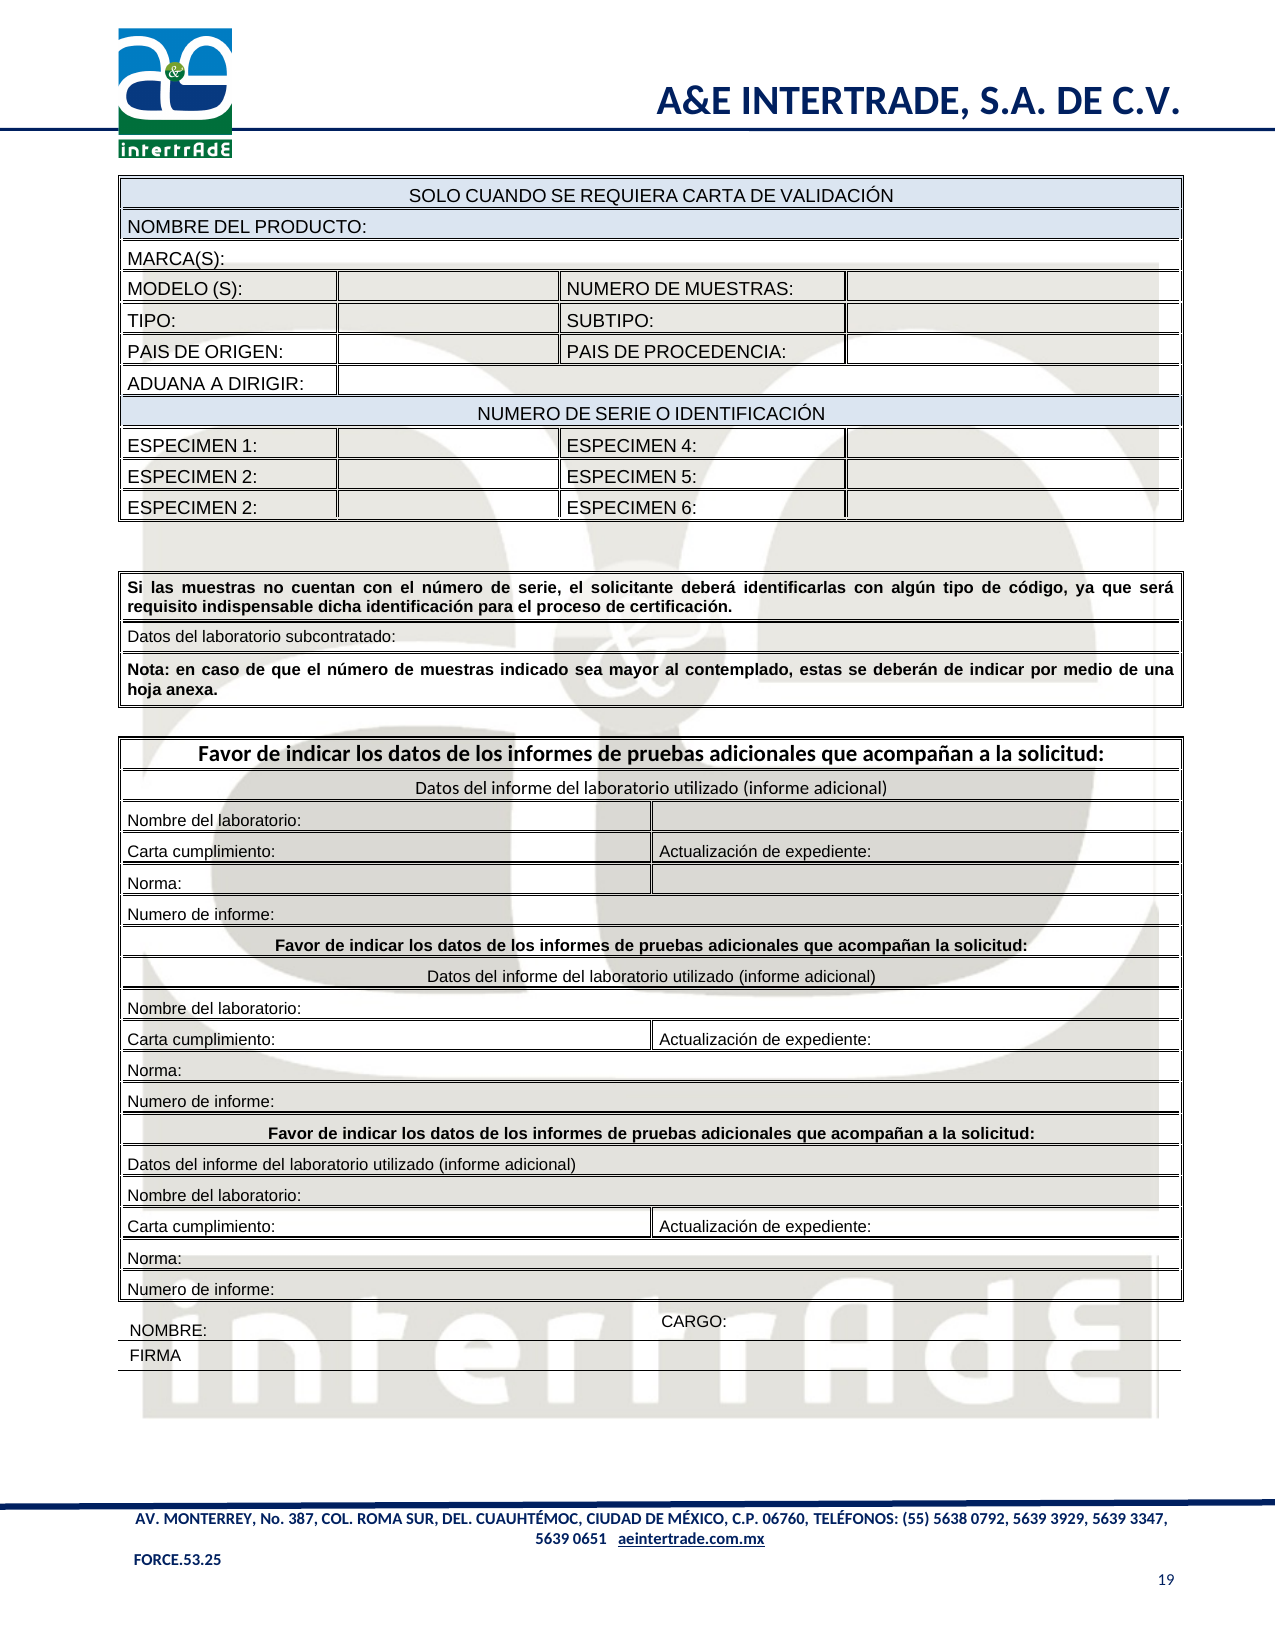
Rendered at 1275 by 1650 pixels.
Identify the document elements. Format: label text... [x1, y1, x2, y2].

table_cell PAIS DE PROCEDENCIA: [561, 335, 844, 363]
table_cell Nota: en caso de que el número de muestras indicado sea mayor al contemplado, estas se deberán de indicar por medio de una hoja anexa. [121, 651, 1181, 705]
table_cell [339, 335, 558, 363]
table_cell Actualización de expediente: [653, 1018, 1181, 1049]
table_cell ESPECIMEN 1: [120, 425, 337, 457]
table_cell Carta cumplimiento: [121, 1018, 650, 1049]
table_cell TIPO: [120, 300, 337, 332]
table_cell [339, 304, 558, 332]
table_cell ESPECIMEN 2: [121, 457, 336, 488]
table_cell Numero de informe: [121, 893, 1181, 924]
table_cell Numero de informe: [120, 1080, 1183, 1111]
table_cell [848, 332, 1181, 363]
table_cell Favor de indicar los datos de los informes de pruebas adicionales que acompañan a la solicitud: [121, 1111, 1181, 1143]
table_header CARGO: [650, 1302, 1181, 1340]
table_cell [846, 425, 1183, 457]
table_cell Datos del informe del laboratorio utilizado (informe adicional) [121, 1143, 1181, 1174]
table_cell PAIS DE ORIGEN: [121, 332, 336, 363]
table_cell Carta cumplimiento: [120, 1205, 652, 1236]
table_cell NUMERO DE MUESTRAS: [561, 272, 844, 300]
picture [140, 1371, 1159, 1420]
picture [140, 522, 1159, 571]
table_cell MODELO (S): [120, 269, 337, 300]
table_cell Norma: [121, 1236, 1181, 1268]
table_cell [653, 861, 1181, 893]
table_cell [848, 457, 1181, 488]
table_cell Actualización de expediente: [652, 830, 1183, 861]
table_cell [339, 272, 558, 300]
table_cell Datos del informe del laboratorio utilizado (informe adicional) [121, 768, 1181, 799]
table_cell ADUANA A DIRIGIR: [120, 363, 337, 394]
table_cell [339, 460, 558, 488]
table_cell Favor de indicar los datos de los informes de pruebas adicionales que acompañan la solicitud: [120, 924, 1183, 955]
table_cell Nombre del laboratorio: [120, 1174, 1183, 1205]
table_header NOMBRE: [118, 1302, 650, 1340]
table_cell Actualización de expediente: [652, 1205, 1183, 1236]
table_cell [337, 491, 559, 519]
table_cell Nombre del laboratorio: [120, 799, 652, 830]
table_cell Numero de informe: [121, 1268, 1181, 1299]
table_cell MARCA(S): [120, 238, 1183, 269]
table_cell [337, 363, 1183, 394]
table_cell ESPECIMEN 4: [561, 429, 844, 457]
table_cell Datos del laboratorio subcontratado: [120, 619, 1183, 651]
table_cell Carta cumplimiento: [120, 830, 652, 861]
table_cell NUMERO DE SERIE O IDENTIFICACIÓN [120, 394, 1183, 425]
table_cell ESPECIMEN 5: [561, 460, 844, 488]
table_cell SUBTIPO: [561, 304, 844, 332]
table_cell Nombre del laboratorio: [121, 986, 1181, 1018]
table_cell Norma: [120, 1049, 1183, 1080]
picture [140, 708, 1159, 736]
table_cell [652, 799, 1183, 830]
table_cell [846, 269, 1183, 300]
table_cell ESPECIMEN 2: [120, 488, 337, 519]
table_cell [846, 300, 1183, 332]
table_cell FIRMA [118, 1341, 1181, 1370]
table_header Si las muestras no cuentan con el número de serie, el solicitante deberá identificarlas con algún tipo de código, ya que será requisito indispensable dicha identificación para el proceso de certificación. [121, 574, 1181, 619]
table_header SOLO CUANDO SE REQUIERA CARTA DE VALIDACIÓN [121, 179, 1181, 207]
table_cell Norma: [121, 861, 650, 893]
table_cell [339, 429, 558, 457]
table_cell [846, 488, 1183, 519]
table_header Favor de indicar los datos de los informes de pruebas adicionales que acompañan a la solicitud: [121, 740, 1181, 768]
table_cell ESPECIMEN 6: [559, 491, 846, 519]
table_cell NOMBRE DEL PRODUCTO: [121, 207, 1181, 238]
table_cell Datos del informe del laboratorio utilizado (informe adicional) [120, 955, 1183, 986]
